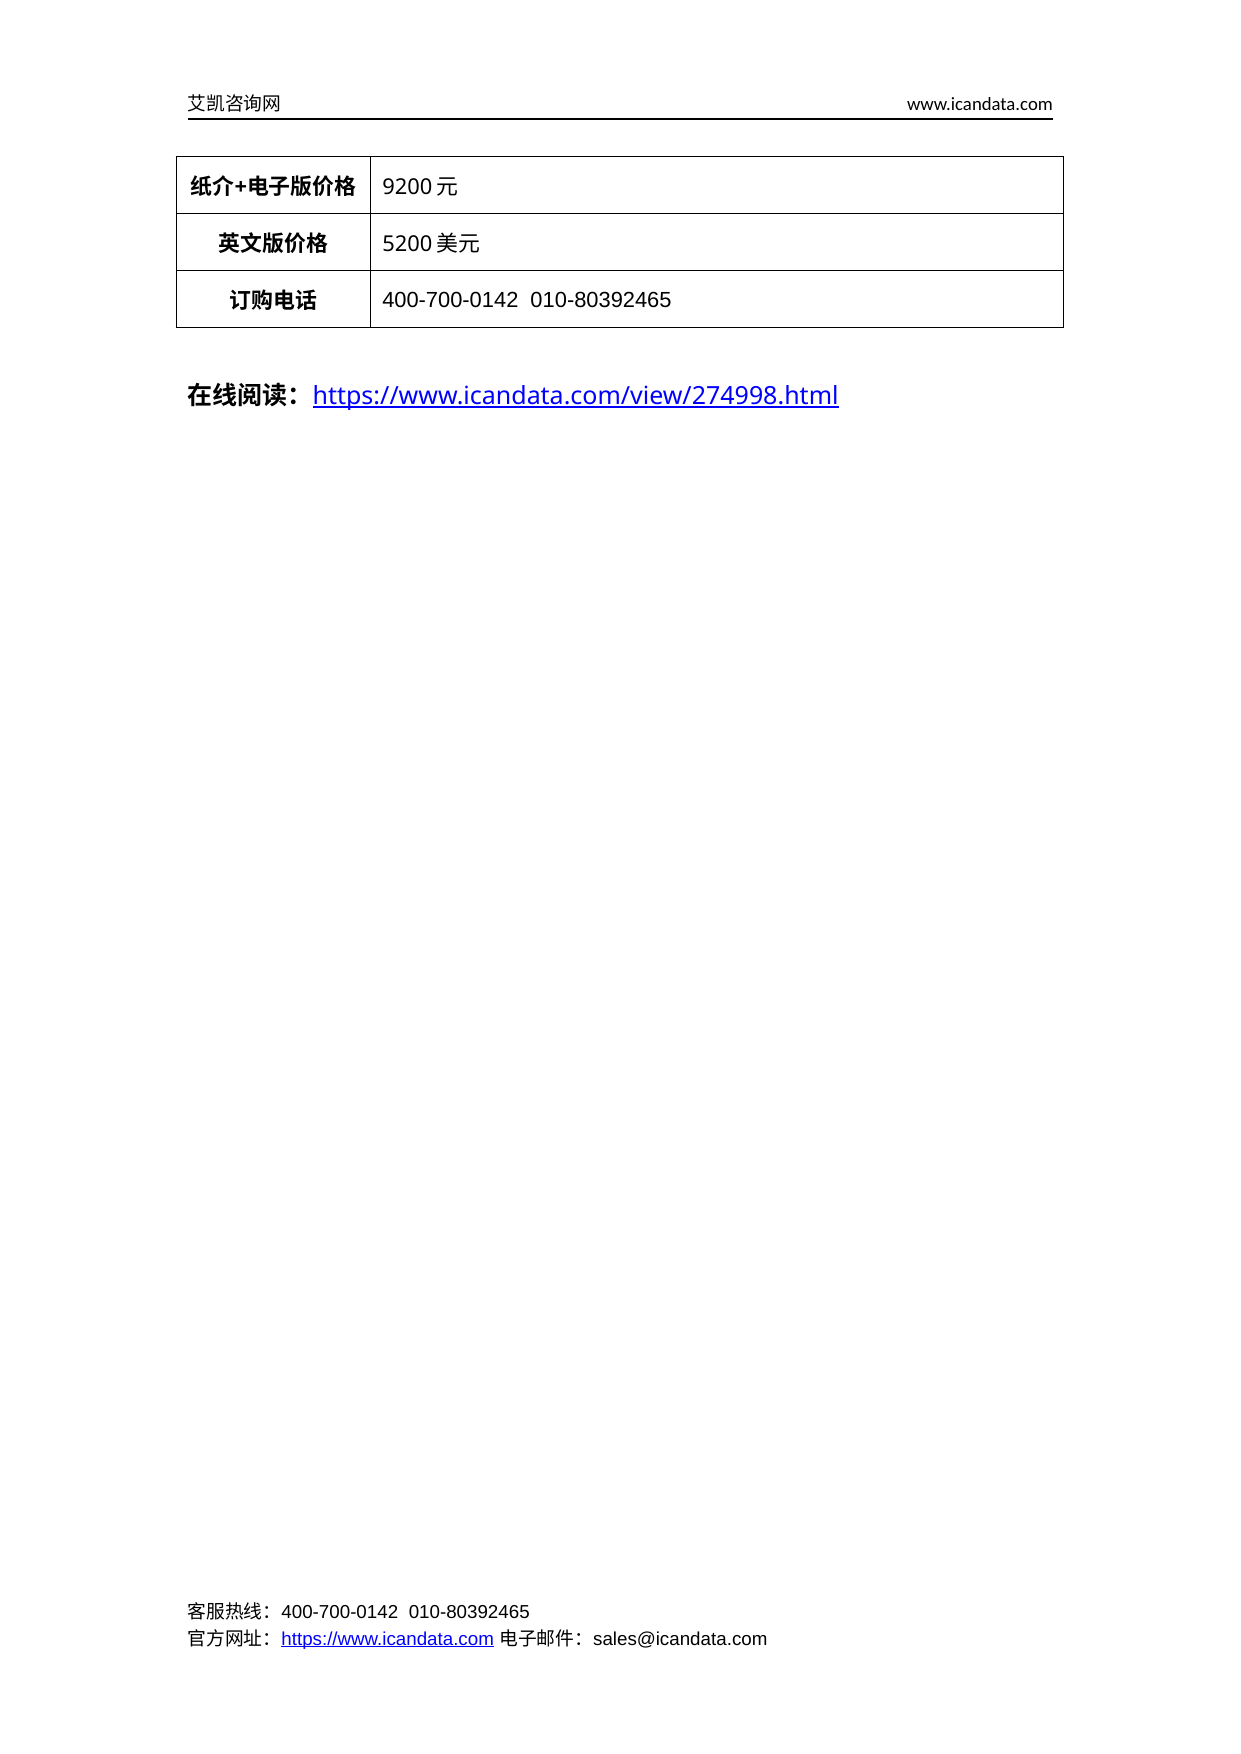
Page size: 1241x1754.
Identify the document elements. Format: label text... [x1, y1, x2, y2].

table_cell 英文版价格 [177, 214, 370, 270]
table_cell 订购电话 [177, 271, 370, 327]
table_cell 5200美元 [371, 214, 1063, 270]
text 在线阅读：https://www.icandata.com/view/274998.html [187, 361, 1053, 426]
table_cell 400-700-0142 010-80392465 [371, 271, 1063, 327]
table_cell 纸介+电子版价格 [177, 157, 370, 213]
table_cell 9200元 [371, 157, 1063, 213]
